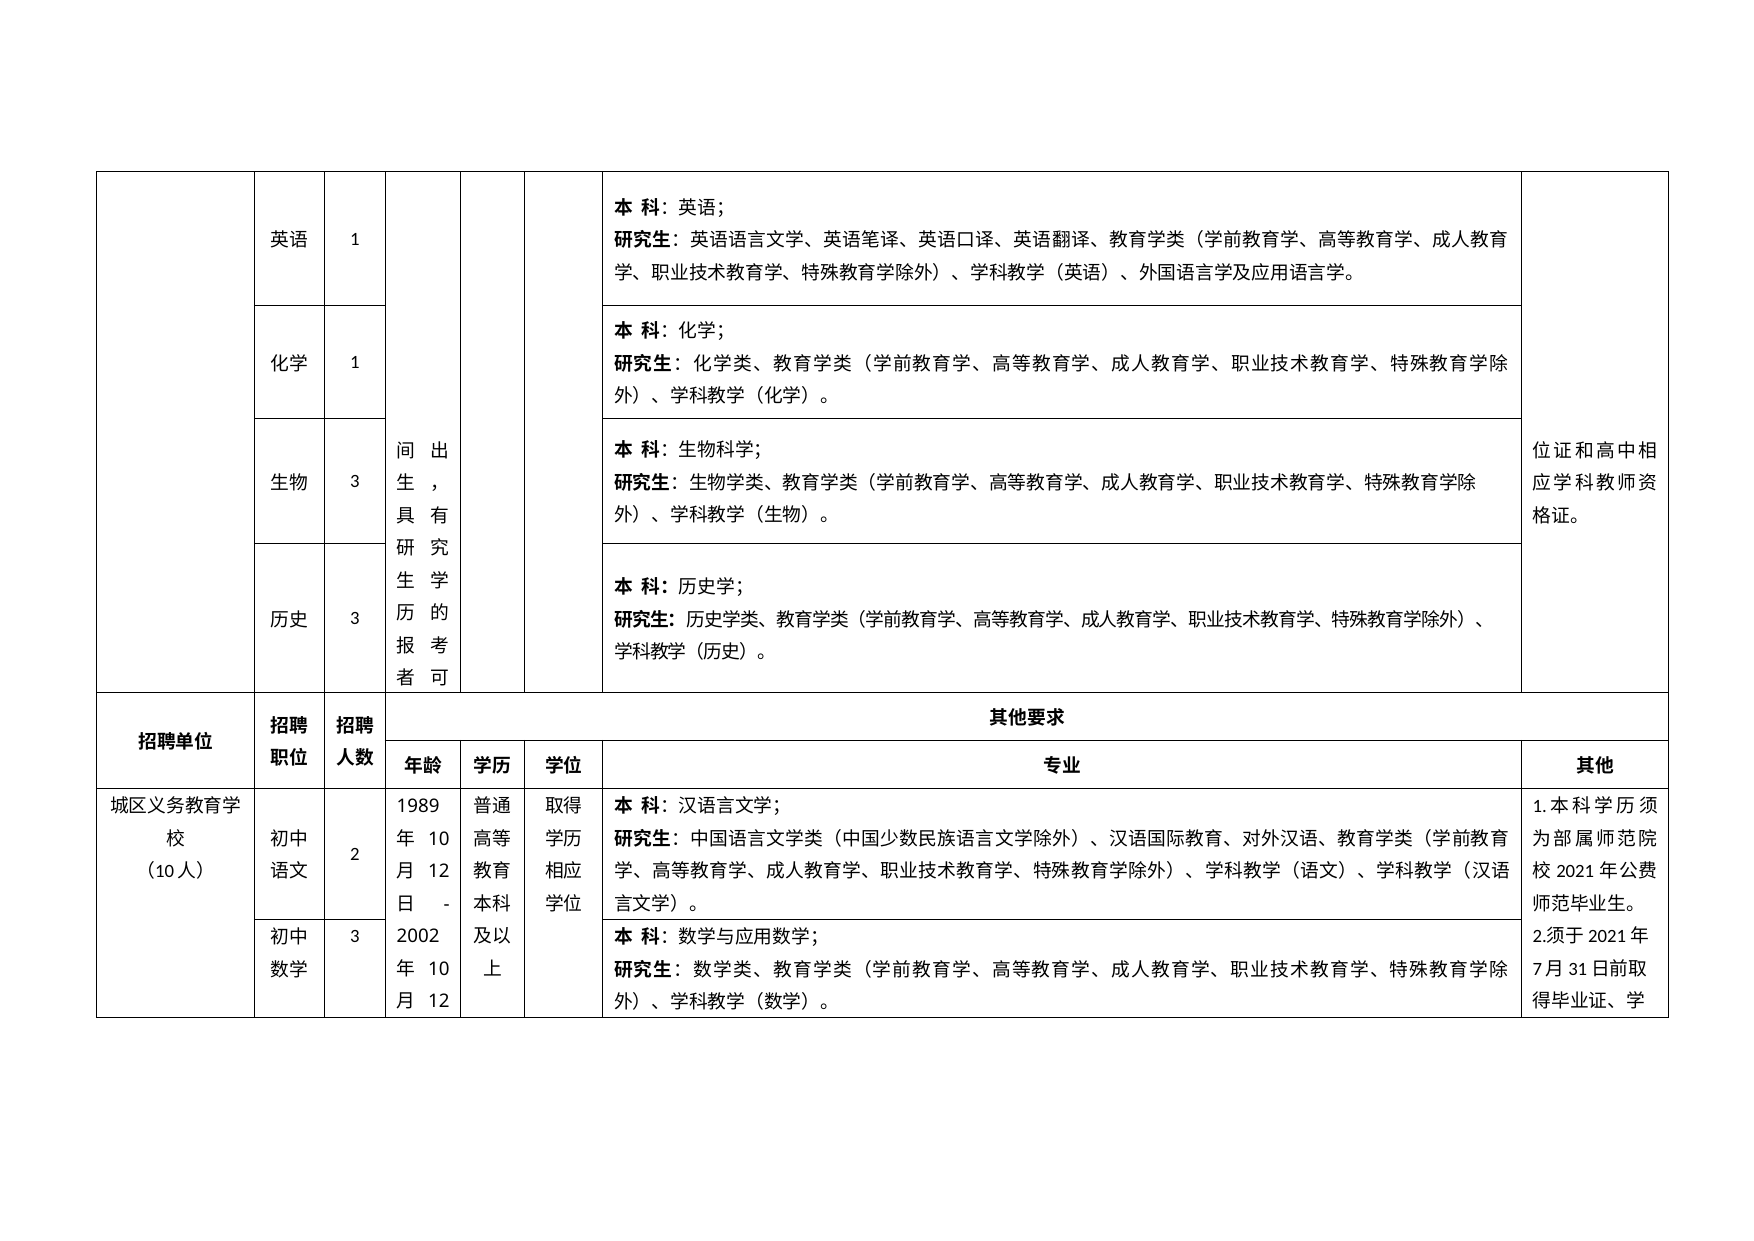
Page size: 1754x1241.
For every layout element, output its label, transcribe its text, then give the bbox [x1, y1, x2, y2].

table_cell 学历 [461, 741, 524, 787]
table_cell 生物 [255, 419, 324, 543]
table_cell 招聘人数 [325, 693, 385, 787]
table_cell 1 [325, 306, 385, 418]
table_cell 1989年10月12日-2002年10 月12日期间出生，具有研究生学历的报考者可放宽到1984年10月12日以后出生 [386, 789, 460, 1017]
table_cell 其他 [1522, 741, 1668, 787]
table_cell 历史 [255, 544, 324, 692]
table_cell 招聘职位 [255, 693, 324, 787]
table_cell 1 [325, 172, 385, 305]
table_cell 3 [325, 544, 385, 692]
table_cell 本 科：数学与应用数学； 研究生：数学类、教育学类（学前教育学、高等教育学、成人教育学、职业技术教育学、特殊教育学除外）、学科教学（数学）。 [603, 920, 1521, 1017]
table_cell 其他要求 [386, 693, 1668, 740]
table_cell 城区义务教育学校 （10人） [97, 789, 254, 1017]
table_cell 招聘单位 [97, 693, 254, 787]
table_cell 英语 [255, 172, 324, 305]
table_cell 本 科：化学； 研究生：化学类、教育学类（学前教育学、高等教育学、成人教育学、职业技术教育学、特殊教育学除外）、学科教学（化学）。 [603, 306, 1521, 418]
table_cell 本 科：英语； 研究生：英语语言文学、英语笔译、英语口译、英语翻译、教育学类（学前教育学、高等教育学、成人教育学、职业技术教育学、特殊教育学除外）、学科教学（英语）、外国语言学及应用语言学。 [603, 172, 1521, 305]
table_cell 初中语文 [255, 789, 324, 918]
table_cell 2 [325, 789, 385, 918]
table_cell 普通高等教育本科及以上 [461, 789, 524, 1017]
table_cell 3 [325, 419, 385, 543]
table_cell 年龄 [386, 741, 460, 787]
table_cell 化学 [255, 306, 324, 418]
table_cell 本 科：生物科学； 研究生：生物学类、教育学类（学前教育学、高等教育学、成人教育学、职业技术教育学、特殊教育学除外）、学科教学（生物）。 [603, 419, 1521, 543]
table_cell 取得学历 相应学位 [525, 789, 602, 1017]
table_cell 1.本科学历须为部属师范院校2021年公费师范毕业生。 2.须于2021年7月31日前取得毕业证、学位证和初中及以上相应学科教师资格证。 [1522, 789, 1668, 1017]
table_cell 学位 [525, 741, 602, 787]
table_cell 3 [325, 920, 385, 1017]
table_cell 专业 [603, 741, 1521, 787]
table_cell 本 科：历史学； 研究生：历史学类、教育学类（学前教育学、高等教育学、成人教育学、职业技术教育学、特殊教育学除外）、学科教学（历史）。 [603, 544, 1521, 692]
table_cell 初中数学 [255, 920, 324, 1017]
table_cell 本 科：汉语言文学； 研究生：中国语言文学类（中国少数民族语言文学除外）、汉语国际教育、对外汉语、教育学类（学前教育学、高等教育学、成人教育学、职业技术教育学、特殊教育学除外）、学科教学（语文）、学科教学（汉语言文学）。 [603, 789, 1521, 918]
